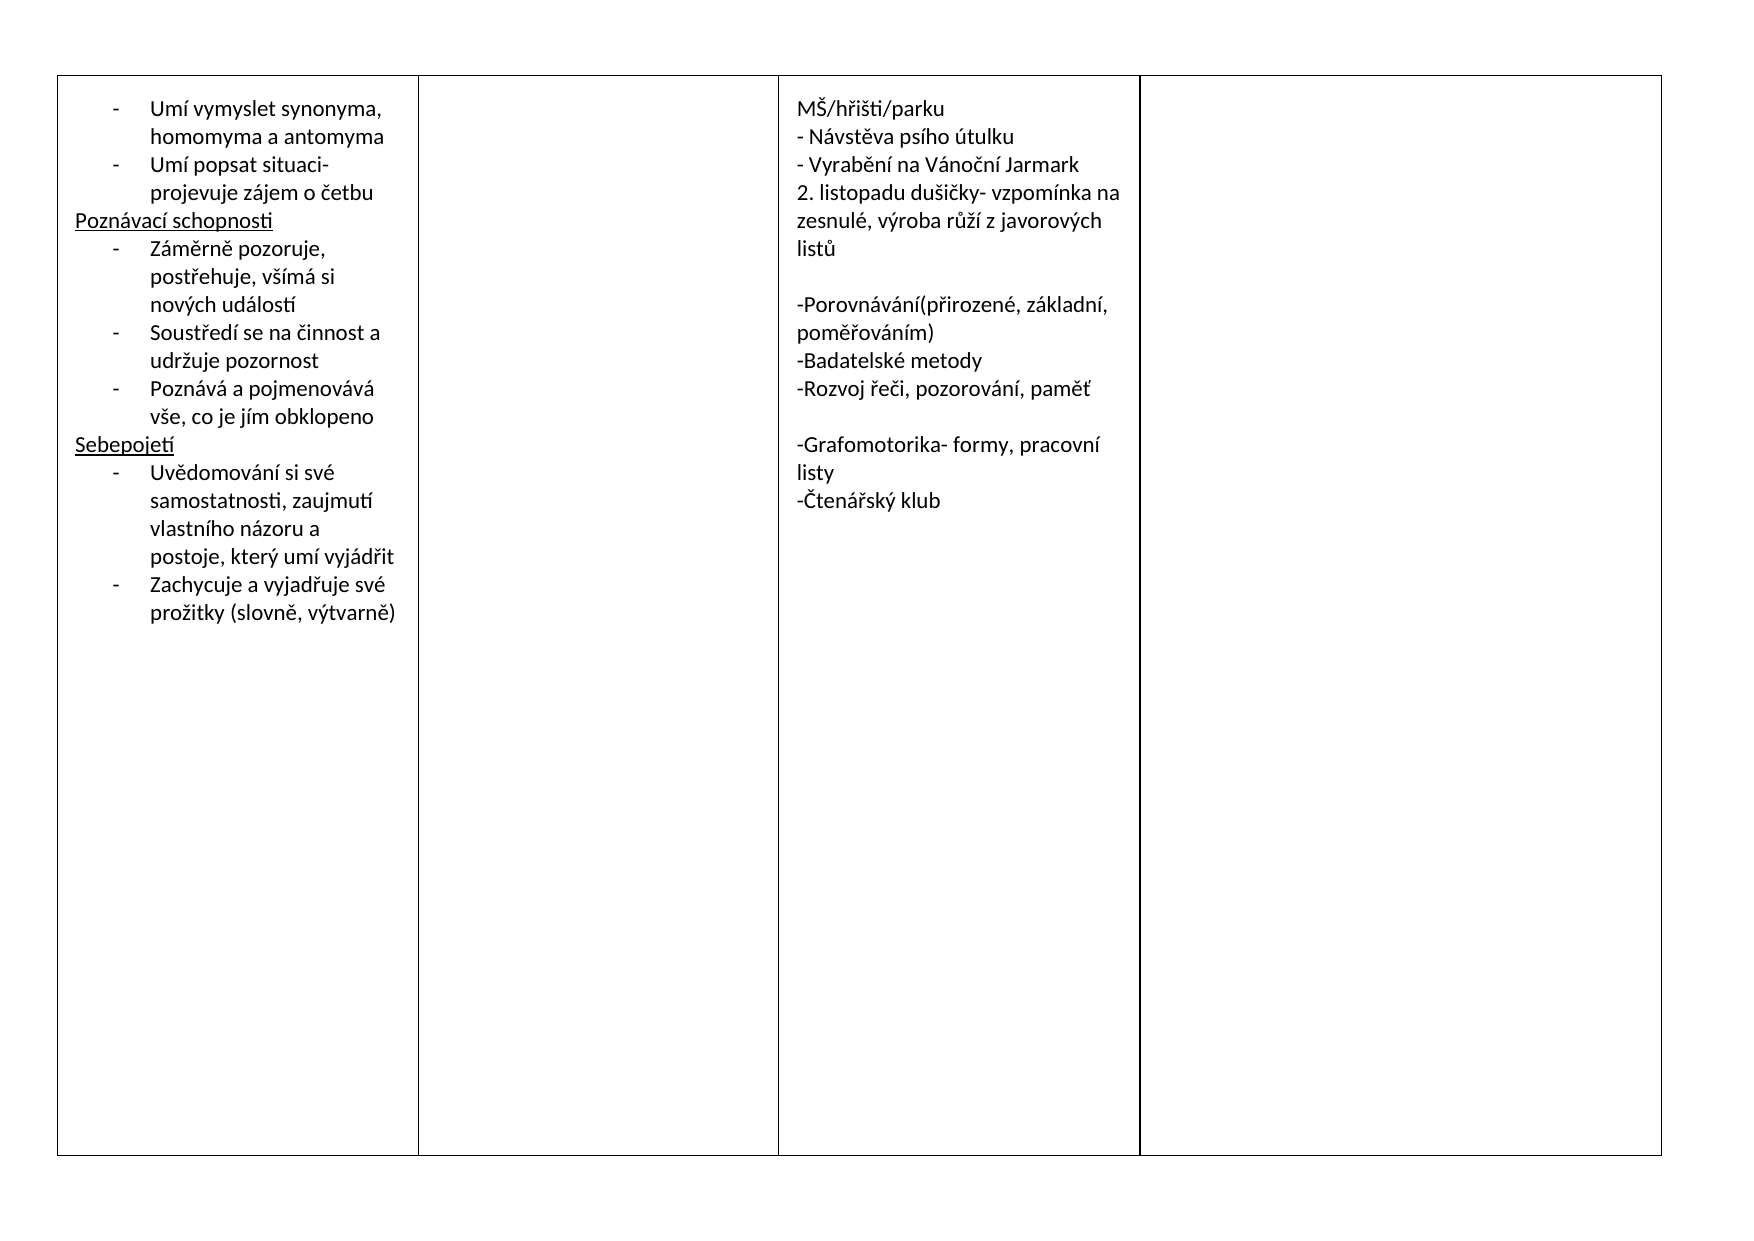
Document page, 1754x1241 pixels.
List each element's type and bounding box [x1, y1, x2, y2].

table_cell [779, 76, 1139, 1155]
table_cell [419, 76, 778, 1155]
table_cell [58, 76, 418, 1155]
table_cell [1141, 76, 1661, 1155]
